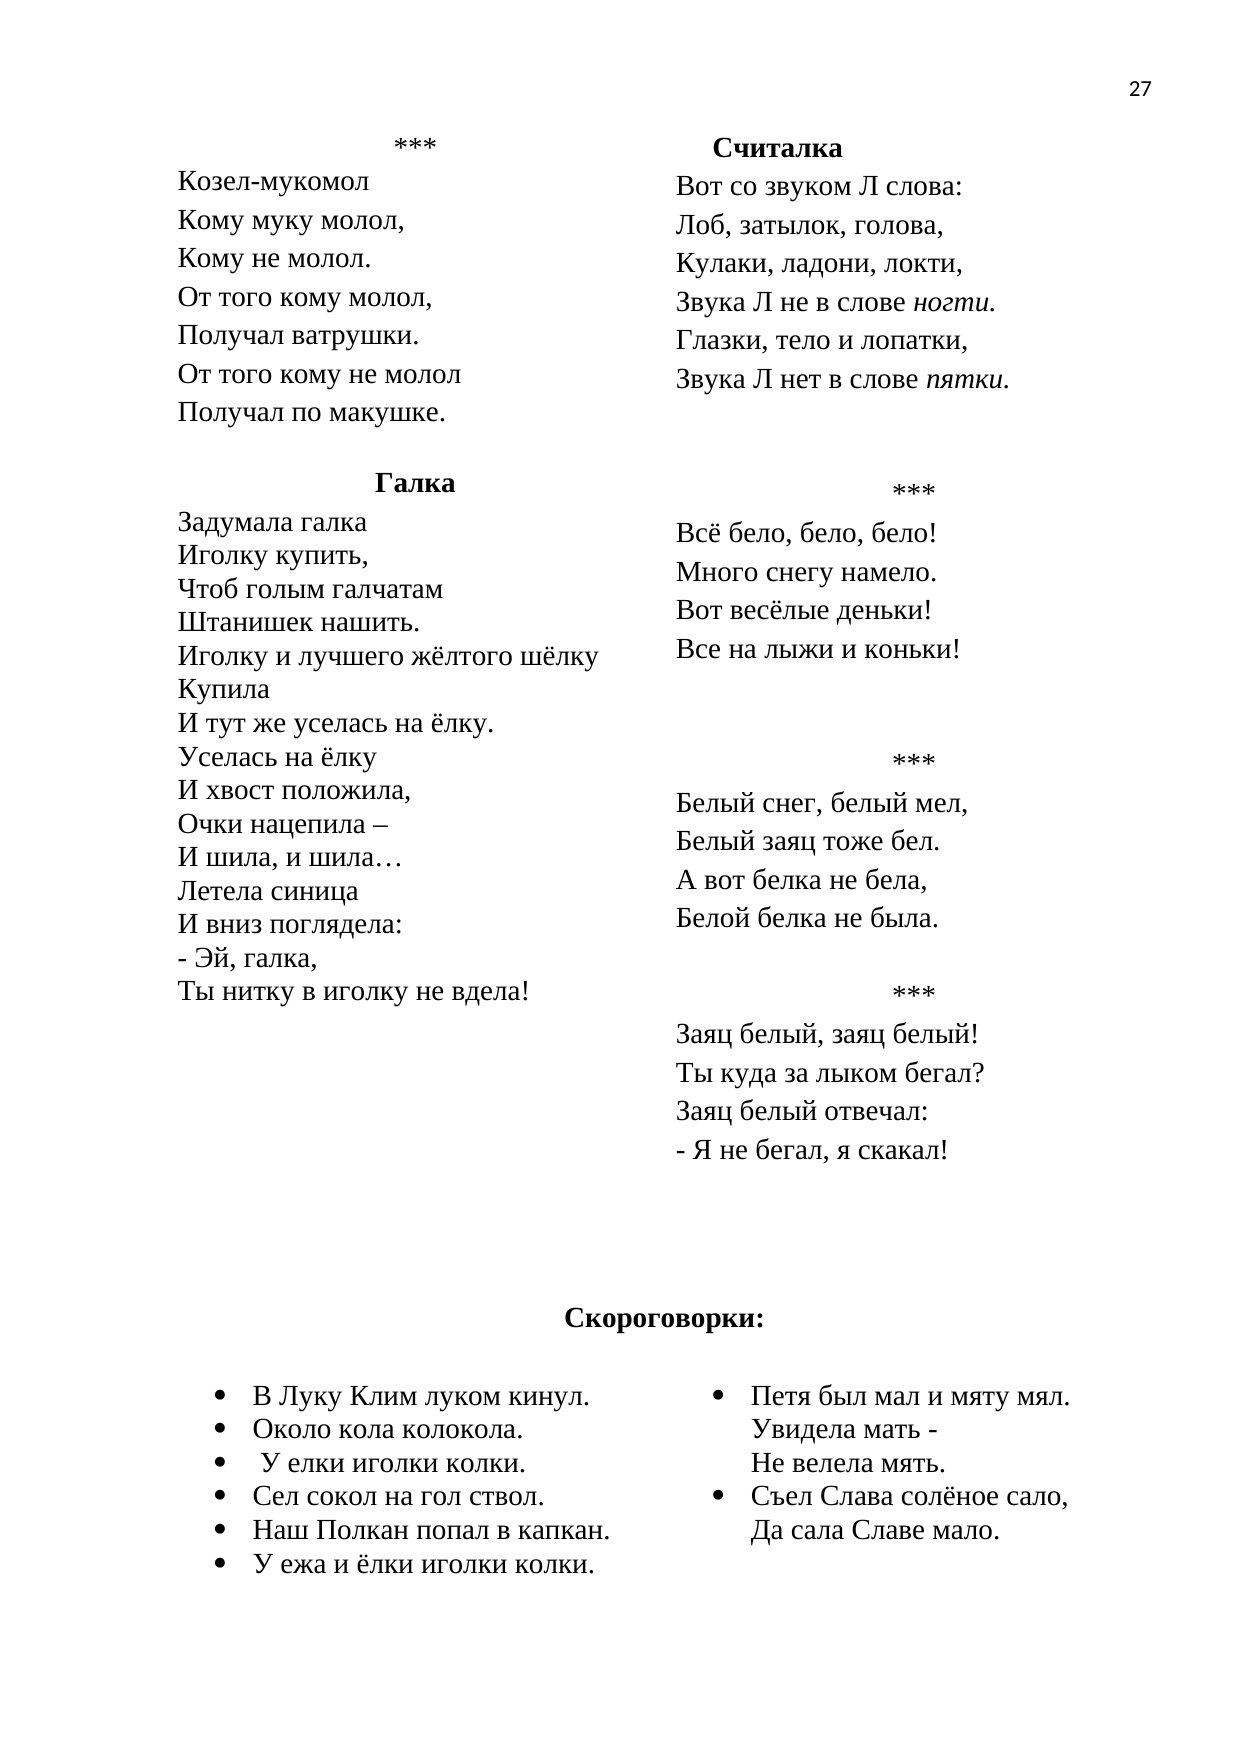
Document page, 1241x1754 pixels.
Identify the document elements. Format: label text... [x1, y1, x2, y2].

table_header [664, 130, 1163, 1209]
table_header Петя был мал и мяту мял. Увидела мать - Не велела мять. Съел Слава солёное сало, Да сала Славе мало. [664, 1378, 1163, 1613]
text Скороговорки: [177, 1301, 1152, 1334]
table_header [166, 130, 664, 1209]
table_header В Луку Клим луком кинул. Около кола колокола. У елки иголки колки. Сел сокол на гол ствол. Наш Полкан попал в капкан. У ежа и ёлки иголки колки. [166, 1378, 664, 1613]
